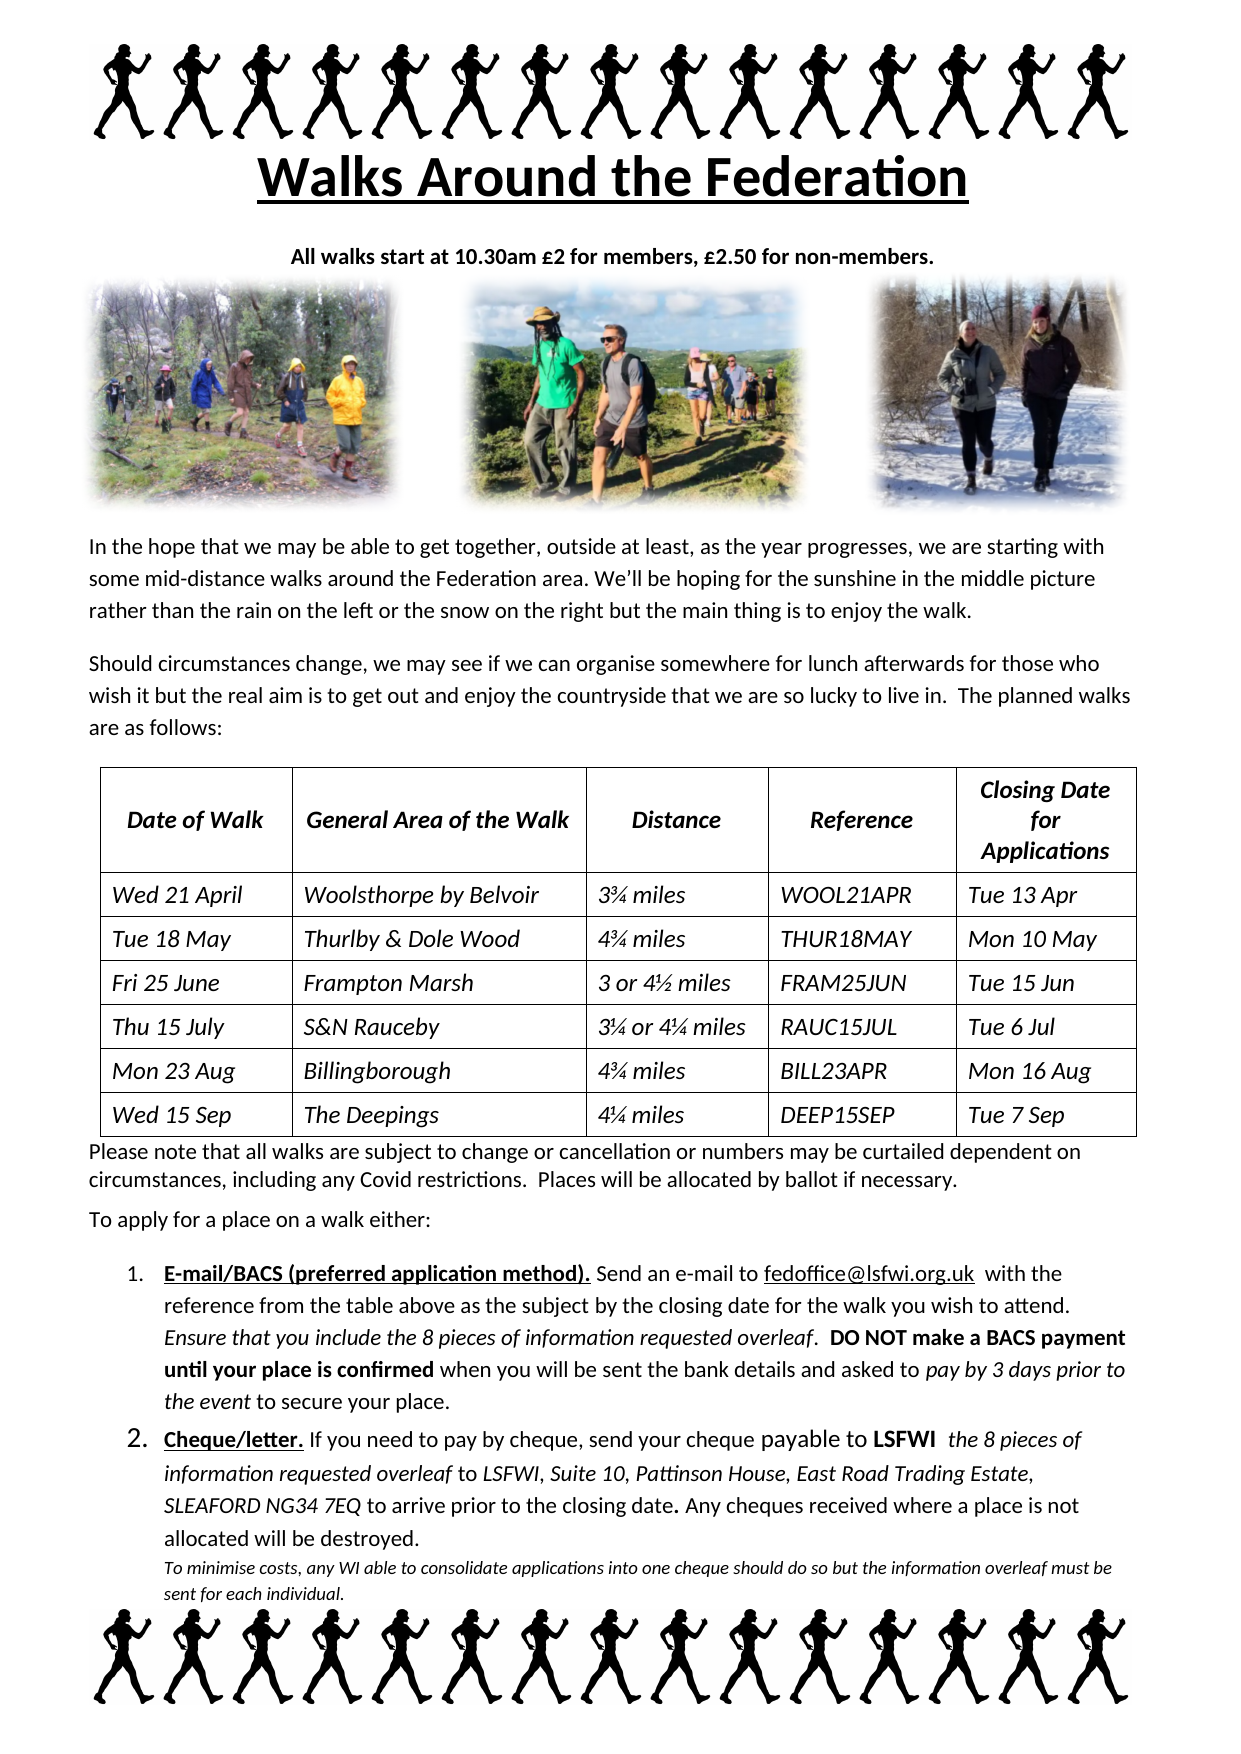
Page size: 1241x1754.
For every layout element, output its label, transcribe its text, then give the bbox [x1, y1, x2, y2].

table_cell 4¾ miles [587, 917, 768, 960]
text Should circumstances change, we may see if we can organise somewhere for lunch afterwards for those who wish it but the real aim is to get out and enjoy the countryside that we are so lucky to live in. The planned walks are as follows: [89, 649, 1137, 742]
text To minimise costs, any WI able to consolidate applications into one cheque should do so but the information overleaf must be sent for each individual. [164, 1556, 1137, 1605]
table_cell Mon 16 Aug [957, 1049, 1136, 1092]
table_cell Tue 7 Sep [957, 1093, 1136, 1136]
table_cell The Deepings [293, 1093, 586, 1136]
text To apply for a place on a walk either: [89, 1206, 1137, 1234]
table_cell Tue 18 May [101, 917, 292, 960]
table_cell Thurlby & Dole Wood [293, 917, 586, 960]
table_cell DEEP15SEP [769, 1093, 956, 1136]
table_cell THUR18MAY [769, 917, 956, 960]
table_header General Area of the Walk [293, 768, 586, 872]
list Cheque/letter. If you need to pay by cheque, send your cheque payable to LSFWI the 8 pieces of information requested overleaf to LSFWI, Suite 10, Pattinson House, East Road Trading Estate, SLEAFORD NG34 7EQ to arrive prior to the closing date. Any cheques received where a place is not allocated will be destroyed. [126, 1419, 1137, 1552]
text Please note that all walks are subject to change or cancellation or numbers may be curtailed dependent on circumstances, including any Covid restrictions. Places will be allocated by ballot if necessary. [89, 1137, 1137, 1193]
table_cell Tue 15 Jun [957, 961, 1136, 1004]
table_cell FRAM25JUN [769, 961, 956, 1004]
table_cell 3¾ miles [587, 873, 768, 916]
table_header Date of Walk [101, 768, 292, 872]
picture [88, 1609, 1133, 1705]
table_cell Tue 13 Apr [957, 873, 1136, 916]
table_cell Wed 21 April [101, 873, 292, 916]
picture [893, 300, 1103, 488]
table_header Reference [769, 768, 956, 872]
table_cell Billingborough [293, 1049, 586, 1092]
text In the hope that we may be able to get together, outside at least, as the year progresses, we are starting with some mid-distance walks around the Federation area. We’ll be hoping for the sunshine in the middle picture rather than the rain on the left or the snow on the right but the main thing is to enjoy the walk. [89, 532, 1137, 624]
picture [486, 302, 783, 486]
table_cell BILL23APR [769, 1049, 956, 1092]
table_cell Woolsthorpe by Belvoir [293, 873, 586, 916]
text Walks Around the Federation [89, 139, 1137, 211]
table_header Distance [587, 768, 768, 872]
table_cell RAUC15JUL [769, 1005, 956, 1048]
table_cell Wed 15 Sep [101, 1093, 292, 1136]
table_cell Mon 23 Aug [101, 1049, 292, 1092]
table_cell 3 or 4½ miles [587, 961, 768, 1004]
list E-mail/BACS (preferred application method). Send an e-mail to fedoffice@lsfwi.org.uk with the reference from the table above as the subject by the closing date for the walk you wish to attend. Ensure that you include the 8 pieces of information requested overleaf. DO NOT make a BACS payment until your place is confirmed when you will be sent the bank details and asked to pay by 3 days prior to the event to secure your place. [126, 1259, 1137, 1415]
table_header Closing Date for Applications [957, 768, 1136, 872]
picture [109, 302, 376, 485]
table_cell Frampton Marsh [293, 961, 586, 1004]
table_cell 3¼ or 4¼ miles [587, 1005, 768, 1048]
table_cell 4¼ miles [587, 1093, 768, 1136]
text All walks start at 10.30am £2 for members, £2.50 for non-members. [89, 242, 1137, 270]
table_cell Thu 15 July [101, 1005, 292, 1048]
table_cell Mon 10 May [957, 917, 1136, 960]
table_cell S&N Rauceby [293, 1005, 586, 1048]
table_cell 4¾ miles [587, 1049, 768, 1092]
picture [88, 44, 1133, 140]
table_cell Tue 6 Jul [957, 1005, 1136, 1048]
table_cell Fri 25 June [101, 961, 292, 1004]
table_cell WOOL21APR [769, 873, 956, 916]
